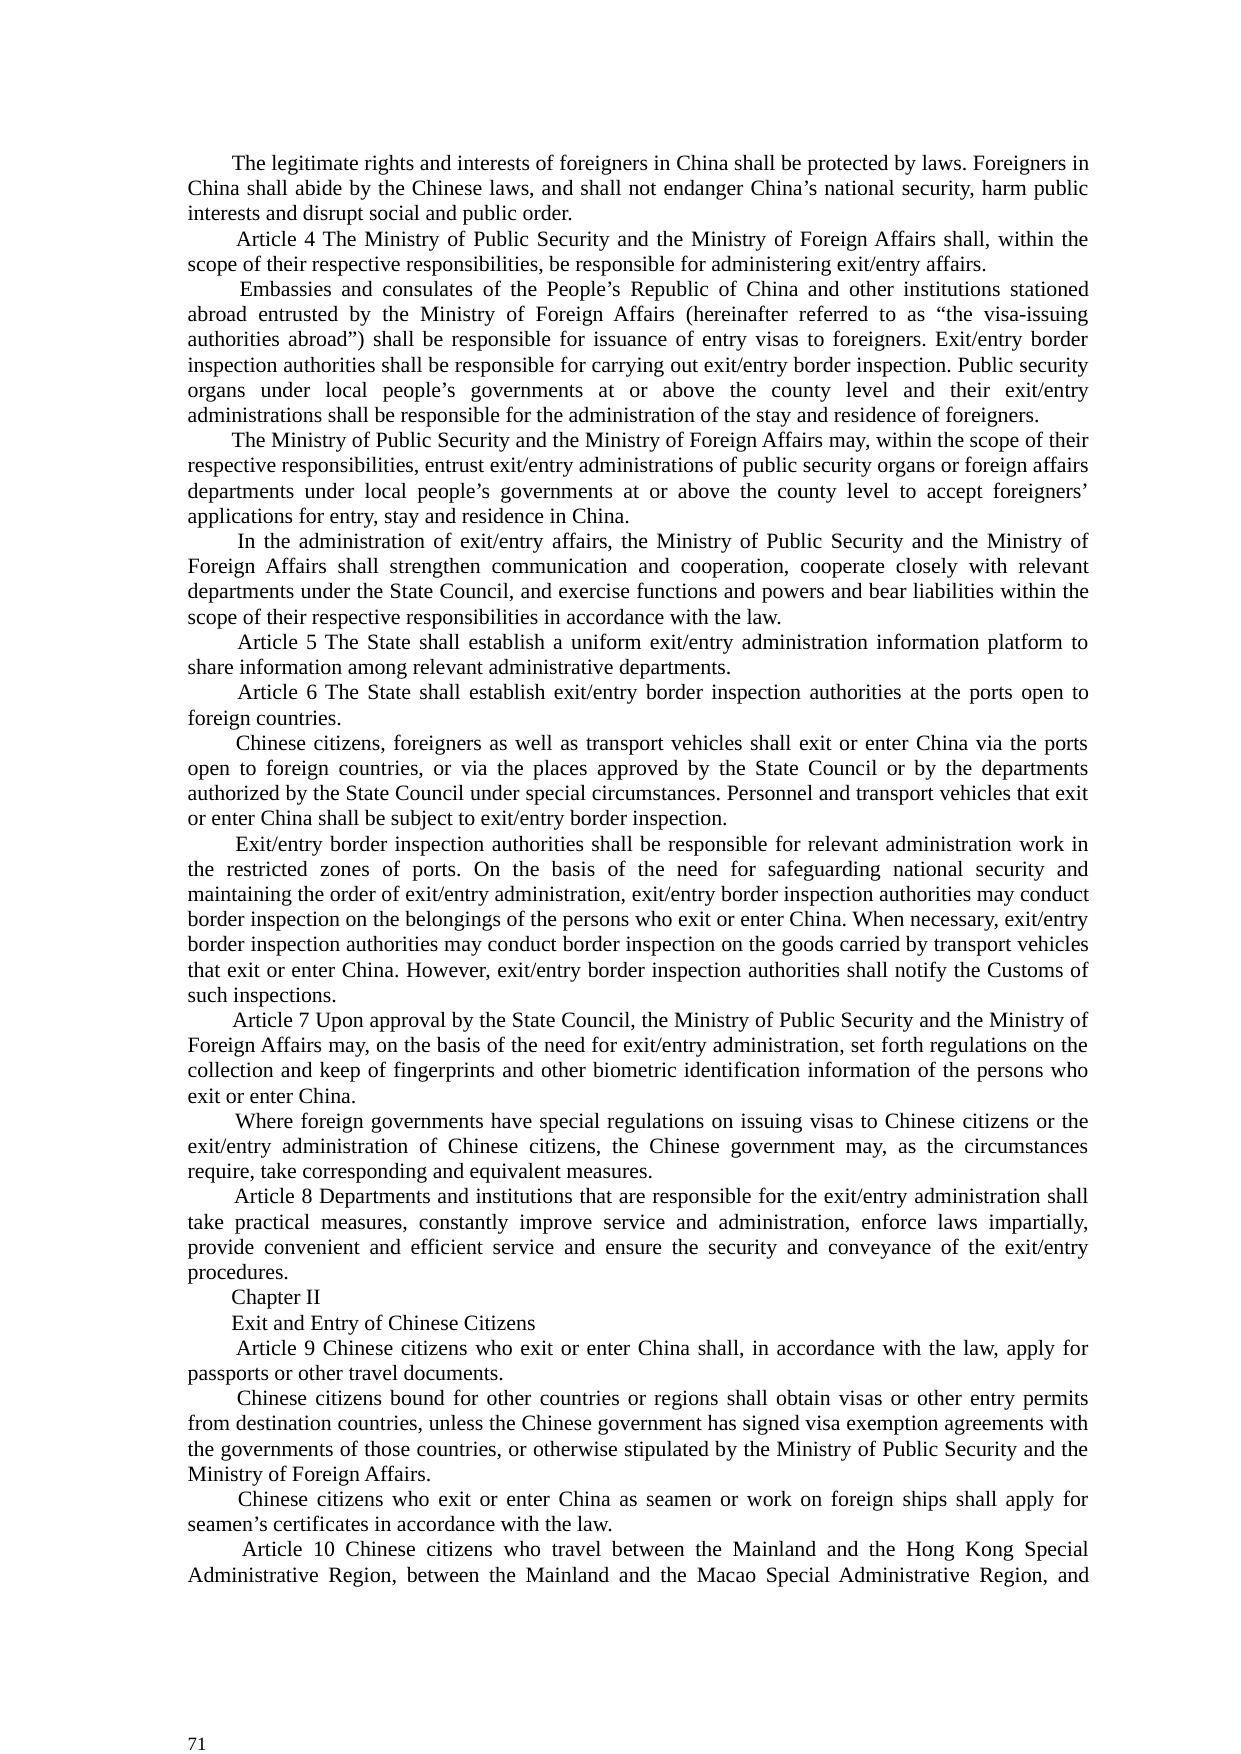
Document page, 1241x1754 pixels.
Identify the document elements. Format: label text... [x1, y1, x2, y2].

text Embassies and consulates of the People’s Republic of China and other institutions stationed abroad entrusted by the Ministry of Foreign Affairs (hereinafter referred to as “the visa-issuing authorities abroad”) shall be responsible for issuance of entry visas to foreigners. Exit/entry border inspection authorities shall be responsible for carrying out exit/entry border inspection. Public security organs under local people’s governments at or above the county level and their exit/entry administrations shall be responsible for the administration of the stay and residence of foreigners. [187, 276, 1090, 427]
text Chinese citizens who exit or enter China as seamen or work on foreign ships shall apply for seamen’s certificates in accordance with the law. [187, 1486, 1090, 1536]
text The Ministry of Public Security and the Ministry of Foreign Affairs may, within the scope of their respective responsibilities, entrust exit/entry administrations of public security organs or foreign affairs departments under local people’s governments at or above the county level to accept foreigners’ applications for entry, stay and residence in China. [187, 427, 1090, 528]
text Exit and Entry of Chinese Citizens [187, 1309, 1090, 1335]
text The legitimate rights and interests of foreigners in China shall be protected by laws. Foreigners in China shall abide by the Chinese laws, and shall not endanger China’s national security, harm public interests and disrupt social and public order. [187, 150, 1090, 226]
text Article 8 Departments and institutions that are responsible for the exit/entry administration shall take practical measures, constantly improve service and administration, enforce laws impartially, provide convenient and efficient service and ensure the security and conveyance of the exit/entry procedures. [187, 1183, 1090, 1284]
text Article 9 Chinese citizens who exit or enter China shall, in accordance with the law, apply for passports or other travel documents. [187, 1335, 1090, 1385]
text Chapter II [187, 1284, 1090, 1309]
text Article 5 The State shall establish a uniform exit/entry administration information platform to share information among relevant administrative departments. [187, 629, 1090, 679]
text Article 6 The State shall establish exit/entry border inspection authorities at the ports open to foreign countries. [187, 679, 1090, 730]
text Chinese citizens bound for other countries or regions shall obtain visas or other entry permits from destination countries, unless the Chinese government has signed visa exemption agreements with the governments of those countries, or otherwise stipulated by the Ministry of Public Security and the Ministry of Foreign Affairs. [187, 1385, 1090, 1486]
text Article 7 Upon approval by the State Council, the Ministry of Public Security and the Ministry of Foreign Affairs may, on the basis of the need for exit/entry administration, set forth regulations on the collection and keep of fingerprints and other biometric identification information of the persons who exit or enter China. [187, 1007, 1090, 1108]
text Article 4 The Ministry of Public Security and the Ministry of Foreign Affairs shall, within the scope of their respective responsibilities, be responsible for administering exit/entry affairs. [187, 226, 1090, 276]
text In the administration of exit/entry affairs, the Ministry of Public Security and the Ministry of Foreign Affairs shall strengthen communication and cooperation, cooperate closely with relevant departments under the State Council, and exercise functions and powers and bear liabilities within the scope of their respective responsibilities in accordance with the law. [187, 528, 1090, 629]
text Where foreign governments have special regulations on issuing visas to Chinese citizens or the exit/entry administration of Chinese citizens, the Chinese government may, as the circumstances require, take corresponding and equivalent measures. [187, 1108, 1090, 1183]
text Chinese citizens, foreigners as well as transport vehicles shall exit or enter China via the ports open to foreign countries, or via the places approved by the State Council or by the departments authorized by the State Council under special circumstances. Personnel and transport vehicles that exit or enter China shall be subject to exit/entry border inspection. [187, 730, 1090, 831]
text Exit/entry border inspection authorities shall be responsible for relevant administration work in the restricted zones of ports. On the basis of the need for safeguarding national security and maintaining the order of exit/entry administration, exit/entry border inspection authorities may conduct border inspection on the belongings of the persons who exit or enter China. When necessary, exit/entry border inspection authorities may conduct border inspection on the goods carried by transport vehicles that exit or enter China. However, exit/entry border inspection authorities shall notify the Customs of such inspections. [187, 831, 1090, 1007]
